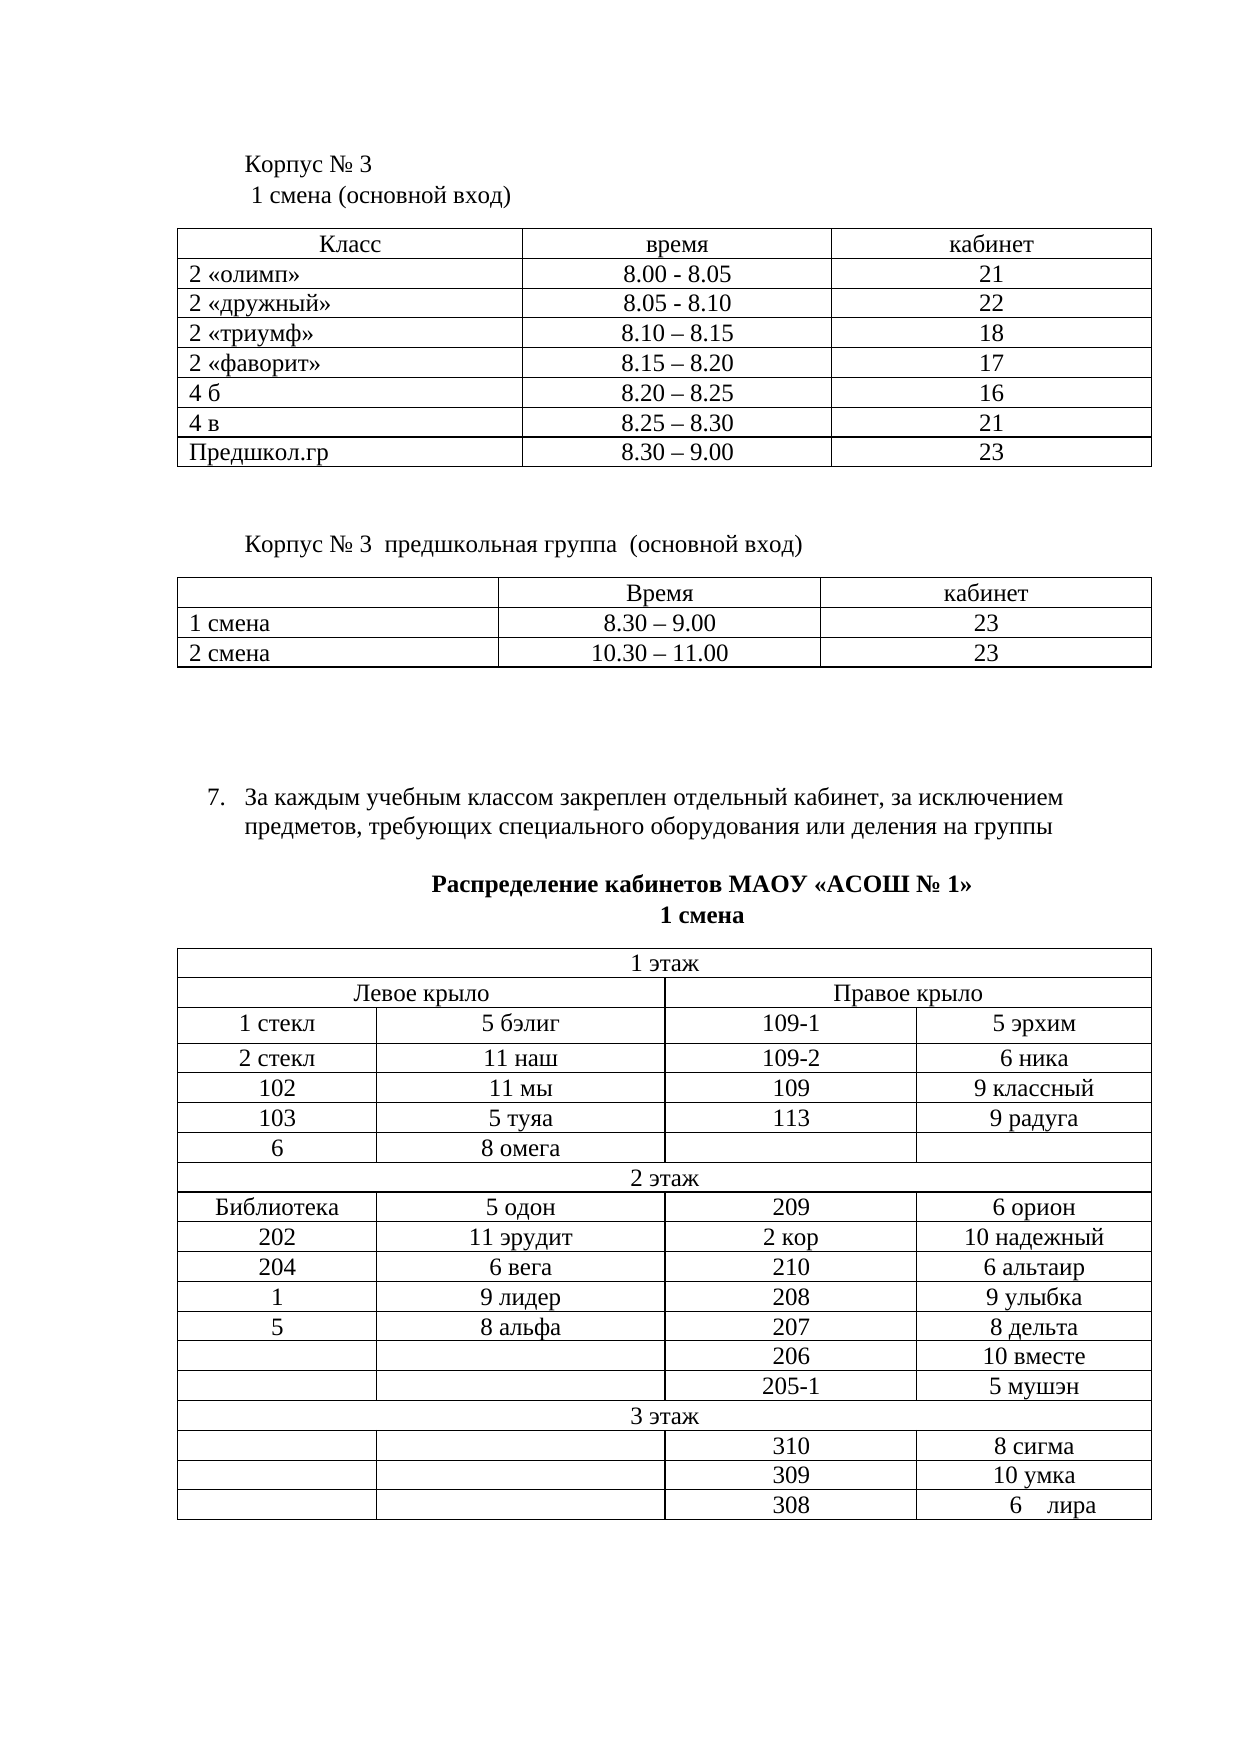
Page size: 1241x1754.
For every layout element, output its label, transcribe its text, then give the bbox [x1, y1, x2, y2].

table_cell 16 [832, 378, 1151, 407]
table_cell 109-1 [666, 1008, 916, 1042]
table_cell 23 [832, 438, 1151, 466]
table_cell 8.20 – 8.25 [523, 378, 831, 407]
table_cell 6 ника [917, 1044, 1151, 1072]
table_cell [377, 1371, 664, 1400]
table_cell 23 [821, 608, 1151, 637]
list 1 смена [252, 900, 1152, 928]
table_cell 5 эрхим [917, 1008, 1151, 1042]
table_header 1 этаж [178, 949, 1151, 977]
table_cell 6 альтаир [917, 1252, 1151, 1281]
table_cell 8 дельта [917, 1312, 1151, 1340]
table_cell [178, 1461, 376, 1489]
table_cell 8.30 – 9.00 [523, 438, 831, 466]
table_cell 310 [666, 1431, 916, 1459]
table_cell 2 кор [666, 1222, 916, 1251]
table_cell Библиотека [178, 1193, 376, 1221]
table_cell 8.10 – 8.15 [523, 318, 831, 347]
table_cell 207 [666, 1312, 916, 1340]
table_cell 6 орион [917, 1193, 1151, 1221]
table_cell 8 омега [377, 1133, 664, 1162]
table_cell 22 [832, 289, 1151, 317]
table_cell лира [917, 1490, 1151, 1519]
table_cell 204 [178, 1252, 376, 1281]
table_cell 5 мушэн [917, 1371, 1151, 1400]
table_cell [178, 1431, 376, 1459]
table_cell 18 [832, 318, 1151, 347]
list Распределение кабинетов МАОУ «АСОШ № 1» [252, 869, 1152, 897]
table_cell [178, 1490, 376, 1519]
table_cell 17 [832, 348, 1151, 377]
table_cell 10.30 – 11.00 [499, 638, 820, 666]
table_header Класс [178, 229, 522, 258]
table_cell 9 классный [917, 1073, 1151, 1102]
table_cell [377, 1461, 664, 1489]
table_cell [917, 1133, 1151, 1162]
table_cell 9 улыбка [917, 1282, 1151, 1311]
table_cell 10 умка [917, 1461, 1151, 1489]
table_cell 4 б [178, 378, 522, 407]
list За каждым учебным классом закреплен отдельный кабинет, за исключением предметов, требующих специального оборудования или деления на группы [207, 782, 1152, 839]
table_cell 11 наш [377, 1044, 664, 1072]
table_cell 208 [666, 1282, 916, 1311]
table_cell [377, 1341, 664, 1370]
table_cell 5 бэлиг [377, 1008, 664, 1042]
table_cell [666, 1133, 916, 1162]
table_cell 6 [178, 1133, 376, 1162]
table_header кабинет [832, 229, 1151, 258]
table_cell 2 «дружный» [178, 289, 522, 317]
table_cell 209 [666, 1193, 916, 1221]
table_cell 309 [666, 1461, 916, 1489]
table_cell 2 стекл [178, 1044, 376, 1072]
table_cell 21 [832, 259, 1151, 287]
table_cell [178, 1371, 376, 1400]
table_cell 210 [666, 1252, 916, 1281]
table_header кабинет [821, 578, 1151, 607]
table_cell 2 «олимп» [178, 259, 522, 287]
table_cell 8 альфа [377, 1312, 664, 1340]
table_cell [377, 1490, 664, 1519]
table_cell 10 вместе [917, 1341, 1151, 1370]
table_cell 205-1 [666, 1371, 916, 1400]
table_cell 11 мы [377, 1073, 664, 1102]
list Корпус № 3 [244, 149, 1152, 178]
table_cell 206 [666, 1341, 916, 1370]
table_cell 8.15 – 8.20 [523, 348, 831, 377]
table_cell 8 сигма [917, 1431, 1151, 1459]
table_cell 5 одон [377, 1193, 664, 1221]
table_cell [377, 1431, 664, 1459]
table_cell 9 радуга [917, 1103, 1151, 1132]
table_cell Предшкол.гр [178, 438, 522, 466]
table_header время [523, 229, 831, 258]
table_cell 2 смена [178, 638, 498, 666]
table_cell 11 эрудит [377, 1222, 664, 1251]
table_cell 21 [832, 408, 1151, 436]
table_cell 6 вега [377, 1252, 664, 1281]
list 1 смена (основной вход) [244, 180, 1152, 209]
table_cell 8.05 - 8.10 [523, 289, 831, 317]
table_cell 102 [178, 1073, 376, 1102]
table_cell 10 надежный [917, 1222, 1151, 1251]
table_cell 3 этаж [178, 1401, 1151, 1430]
table_cell 5 [178, 1312, 376, 1340]
table_cell 308 [666, 1490, 916, 1519]
table_cell Левое крыло [178, 978, 664, 1007]
table_cell 2 «триумф» [178, 318, 522, 347]
list Корпус № 3 предшкольная группа (основной вход) [244, 529, 1152, 558]
table_header [178, 578, 498, 607]
table_cell 109-2 [666, 1044, 916, 1072]
table_cell 8.25 – 8.30 [523, 408, 831, 436]
table_cell 8.30 – 9.00 [499, 608, 820, 637]
table_cell 109 [666, 1073, 916, 1102]
table_cell [178, 1341, 376, 1370]
table_cell 113 [666, 1103, 916, 1132]
table_cell 103 [178, 1103, 376, 1132]
table_cell 1 смена [178, 608, 498, 637]
table_cell 5 туяа [377, 1103, 664, 1132]
table_cell 1 стекл [178, 1008, 376, 1042]
table_header Время [499, 578, 820, 607]
table_cell 23 [821, 638, 1151, 666]
table_cell 202 [178, 1222, 376, 1251]
table_cell 9 лидер [377, 1282, 664, 1311]
table_cell Правое крыло [666, 978, 1151, 1007]
table_cell 2 этаж [178, 1163, 1151, 1191]
table_cell 2 «фаворит» [178, 348, 522, 377]
table_cell 4 в [178, 408, 522, 436]
table_cell 1 [178, 1282, 376, 1311]
table_cell 8.00 - 8.05 [523, 259, 831, 287]
